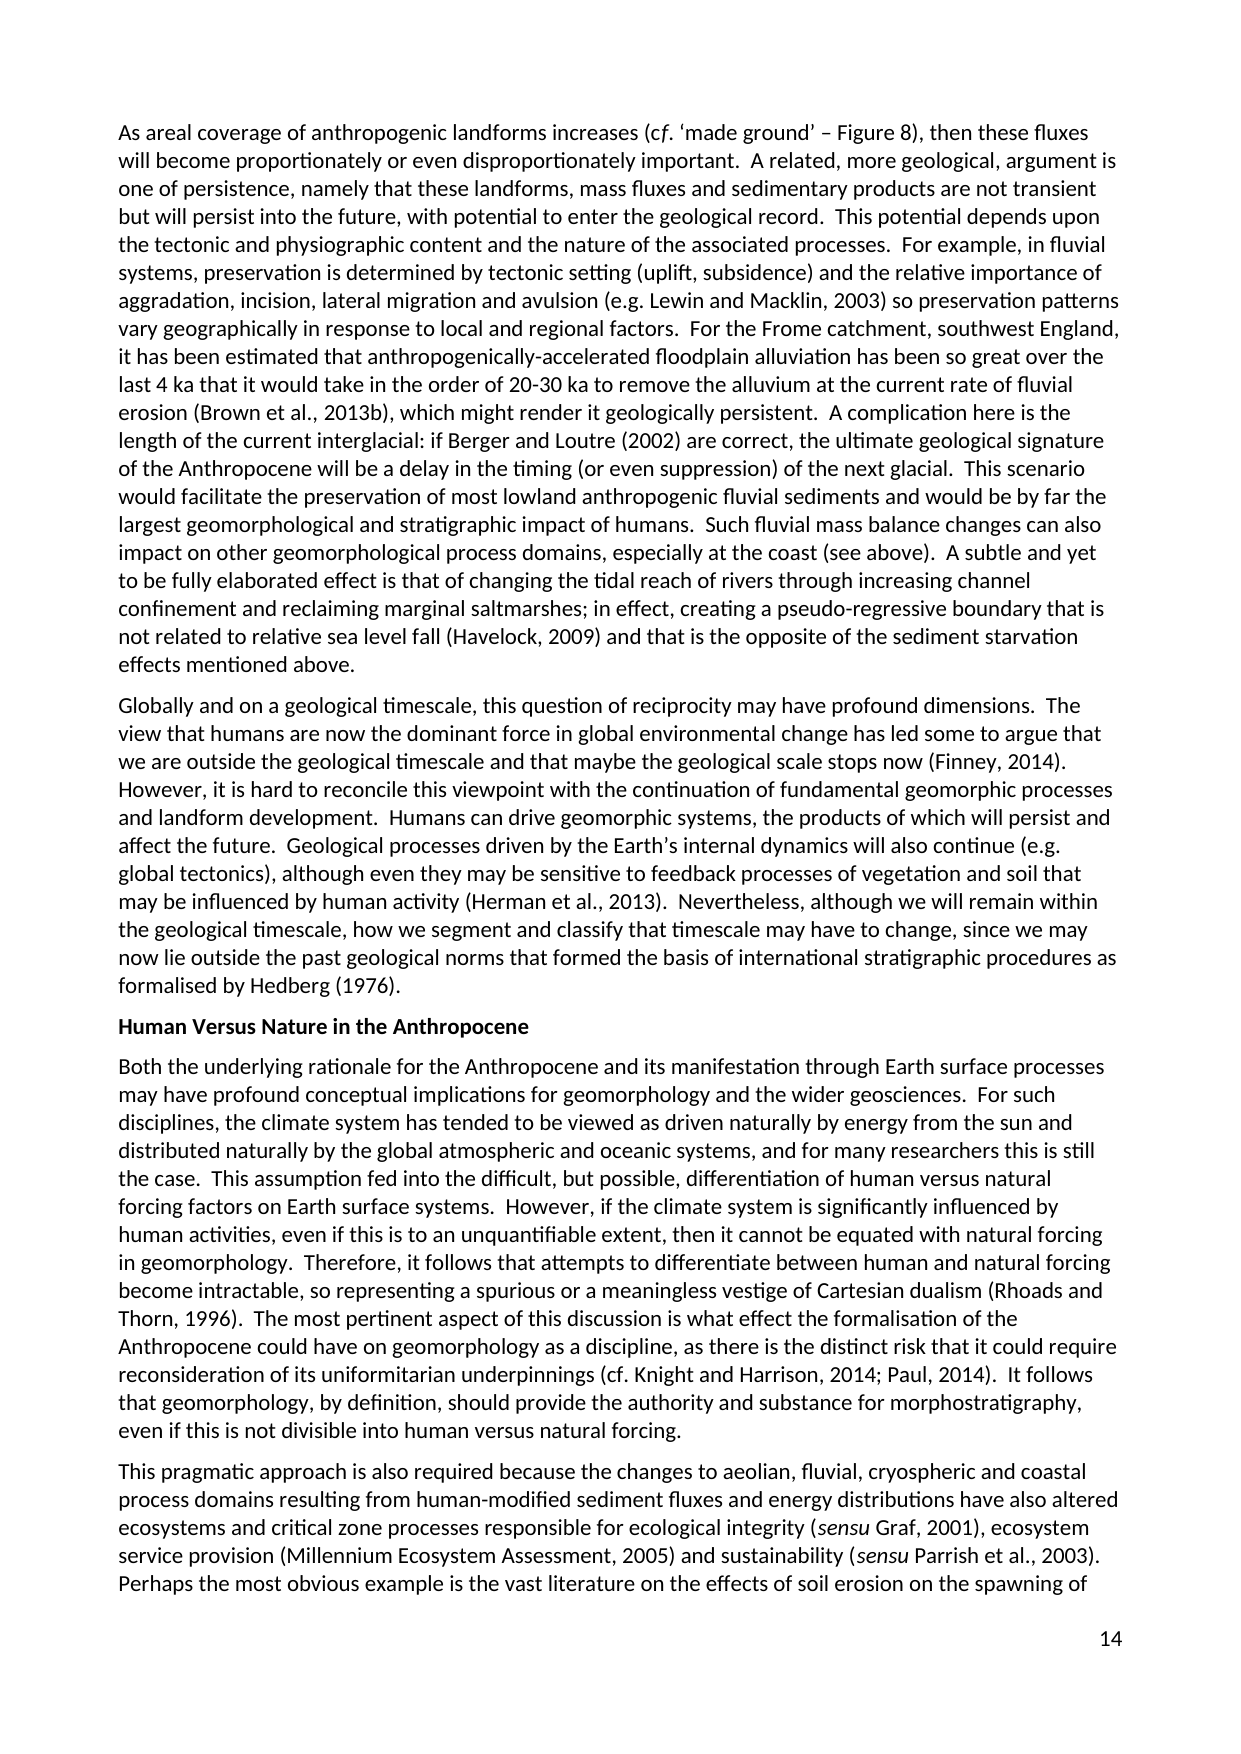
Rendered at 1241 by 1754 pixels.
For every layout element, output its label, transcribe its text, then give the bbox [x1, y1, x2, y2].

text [118, 1457, 1122, 1597]
text Human Versus Nature in the Anthropocene [118, 1012, 1122, 1040]
text As areal coverage of anthropogenic landforms increases (cf. ‘made ground’ – Figure 8), then these fluxes will become proportionately or even disproportionately important. A related, more geological, argument is one of persistence, namely that these landforms, mass fluxes and sedimentary products are not transient but will persist into the future, with potential to enter the geological record. This potential depends upon the tectonic and physiographic content and the nature of the associated processes. For example, in fluvial systems, preservation is determined by tectonic setting (uplift, subsidence) and the relative importance of aggradation, incision, lateral migration and avulsion (e.g. Lewin and Macklin, 2003) so preservation patterns vary geographically in response to local and regional factors. For the Frome catchment, southwest England, it has been estimated that anthropogenically-accelerated floodplain alluviation has been so great over the last 4 ka that it would take in the order of 20-30 ka to remove the alluvium at the current rate of fluvial erosion (Brown et al., 2013b), which might render it geologically persistent. A complication here is the length of the current interglacial: if Berger and Loutre (2002) are correct, the ultimate geological signature of the Anthropocene will be a delay in the timing (or even suppression) of the next glacial. This scenario would facilitate the preservation of most lowland anthropogenic fluvial sediments and would be by far the largest geomorphological and stratigraphic impact of humans. Such fluvial mass balance changes can also impact on other geomorphological process domains, especially at the coast (see above). A subtle and yet to be fully elaborated effect is that of changing the tidal reach of rivers through increasing channel confinement and reclaiming marginal saltmarshes; in effect, creating a pseudo-regressive boundary that is not related to relative sea level fall (Havelock, 2009) and that is the opposite of the sediment starvation effects mentioned above. [118, 118, 1122, 678]
text Both the underlying rationale for the Anthropocene and its manifestation through Earth surface processes may have profound conceptual implications for geomorphology and the wider geosciences. For such disciplines, the climate system has tended to be viewed as driven naturally by energy from the sun and distributed naturally by the global atmospheric and oceanic systems, and for many researchers this is still the case. This assumption fed into the difficult, but possible, differentiation of human versus natural forcing factors on Earth surface systems. However, if the climate system is significantly influenced by human activities, even if this is to an unquantifiable extent, then it cannot be equated with natural forcing in geomorphology. Therefore, it follows that attempts to differentiate between human and natural forcing become intractable, so representing a spurious or a meaningless vestige of Cartesian dualism (Rhoads and Thorn, 1996). The most pertinent aspect of this discussion is what effect the formalisation of the Anthropocene could have on geomorphology as a discipline, as there is the distinct risk that it could require reconsideration of its uniformitarian underpinnings (cf. Knight and Harrison, 2014; Paul, 2014). It follows that geomorphology, by definition, should provide the authority and substance for morphostratigraphy, even if this is not divisible into human versus natural forcing. [118, 1052, 1122, 1444]
text Globally and on a geological timescale, this question of reciprocity may have profound dimensions. The view that humans are now the dominant force in global environmental change has led some to argue that we are outside the geological timescale and that maybe the geological scale stops now (Finney, 2014). However, it is hard to reconcile this viewpoint with the continuation of fundamental geomorphic processes and landform development. Humans can drive geomorphic systems, the products of which will persist and affect the future. Geological processes driven by the Earth’s internal dynamics will also continue (e.g. global tectonics), although even they may be sensitive to feedback processes of vegetation and soil that may be influenced by human activity (Herman et al., 2013). Nevertheless, although we will remain within the geological timescale, how we segment and classify that timescale may have to change, since we may now lie outside the past geological norms that formed the basis of international stratigraphic procedures as formalised by Hedberg (1976). [118, 691, 1122, 999]
